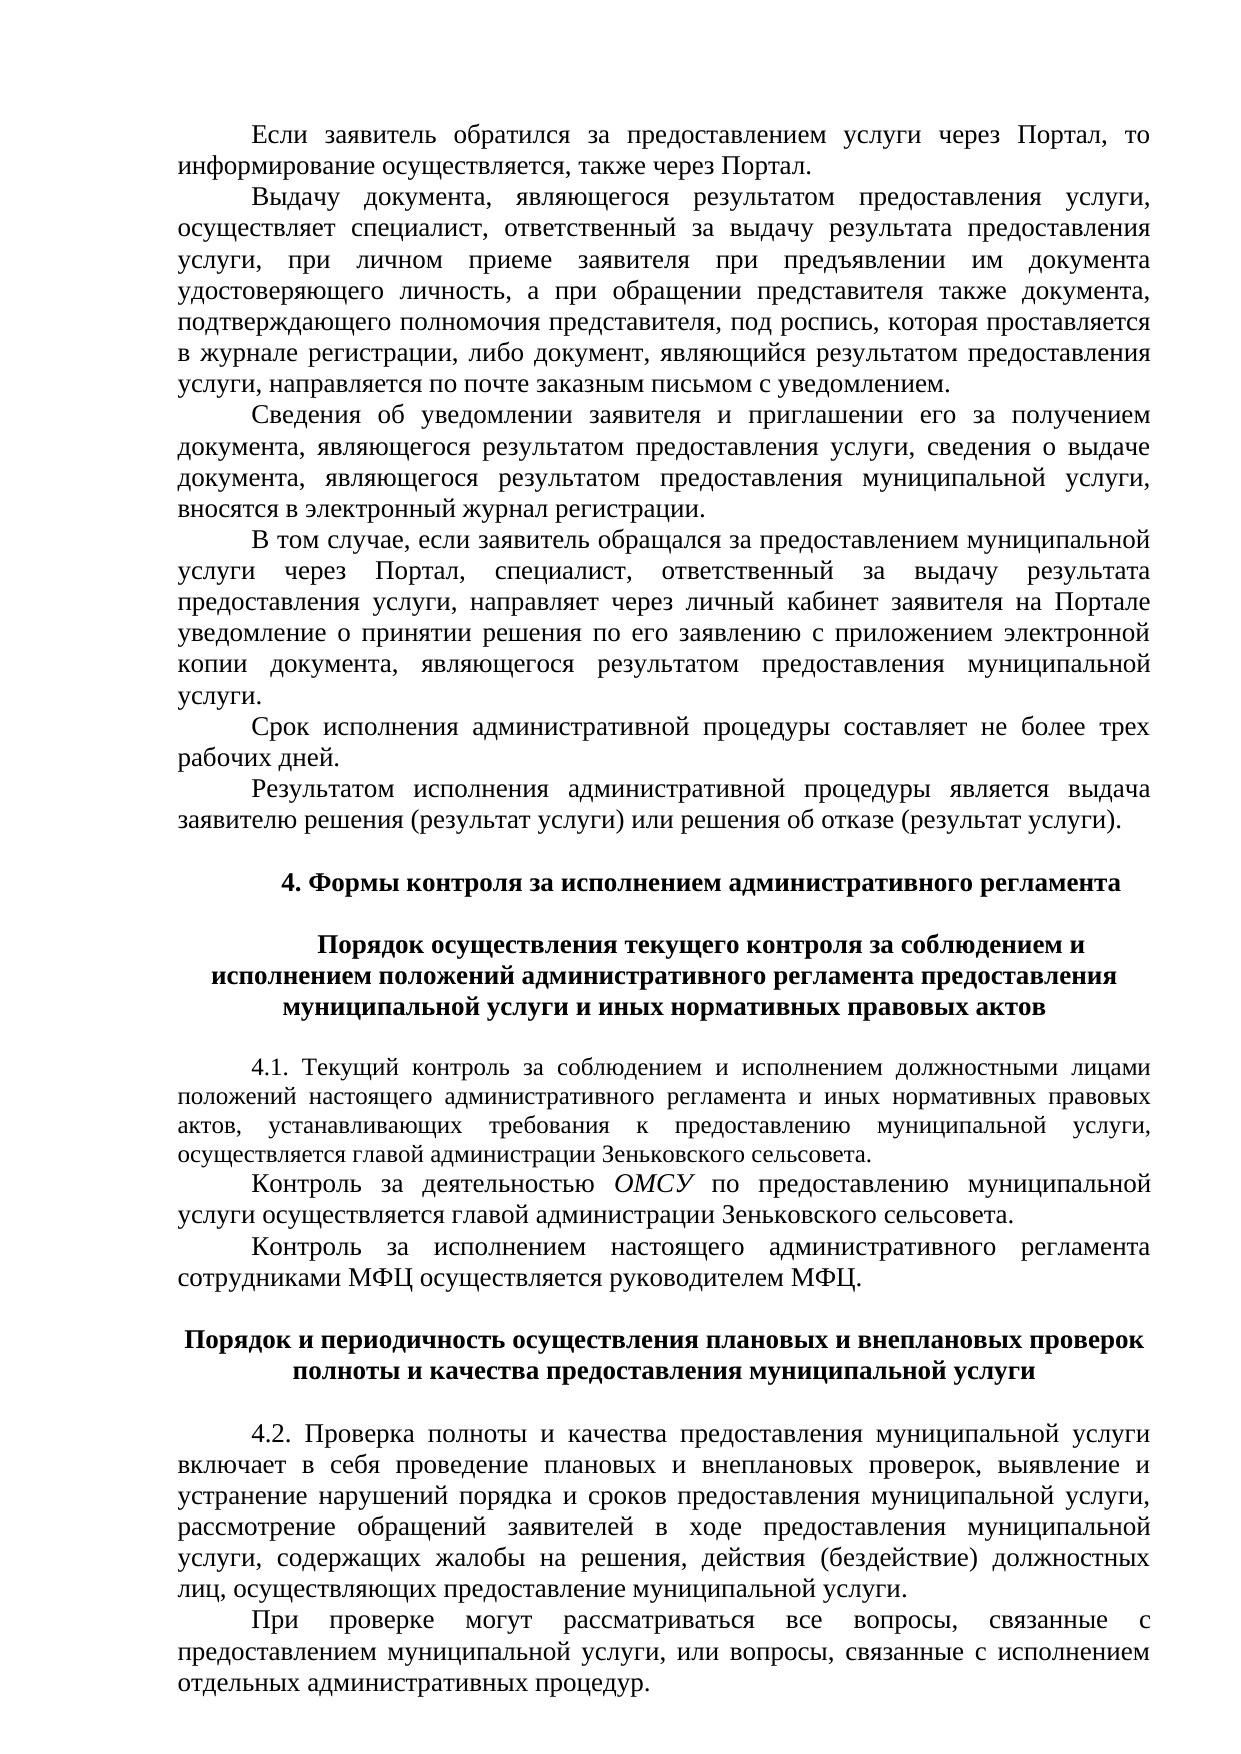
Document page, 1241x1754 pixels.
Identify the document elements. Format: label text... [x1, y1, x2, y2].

text Срок исполнения административной процедуры составляет не более трех рабочих дней. [177, 710, 1152, 772]
text Выдачу документа, являющегося результатом предоставления услуги, осуществляет специалист, ответственный за выдачу результата предоставления услуги, при личном приеме заявителя при предъявлении им документа удостоверяющего личность, а при обращении представителя также документа, подтверждающего полномочия представителя, под роспись, которая проставляется в журнале регистрации, либо документ, являющийся результатом предоставления услуги, направляется по почте заказным письмом с уведомлением. [177, 180, 1152, 398]
text В том случае, если заявитель обращался за предоставлением муниципальной услуги через Портал, специалист, ответственный за выдачу результата предоставления услуги, направляет через личный кабинет заявителя на Портале уведомление о принятии решения по его заявлению с приложением электронной копии документа, являющегося результатом предоставления муниципальной услуги. [177, 523, 1152, 710]
text При проверке могут рассматриваться все вопросы, связанные с предоставлением муниципальной услуги, или вопросы, связанные с исполнением отдельных административных процедур. [177, 1603, 1152, 1697]
text Контроль за исполнением настоящего административного регламента сотрудниками МФЦ осуществляется руководителем МФЦ. [177, 1230, 1152, 1292]
text 4.2. Проверка полноты и качества предоставления муниципальной услуги включает в себя проведение плановых и внеплановых проверок, выявление и устранение нарушений порядка и сроков предоставления муниципальной услуги, рассмотрение обращений заявителей в ходе предоставления муниципальной услуги, содержащих жалобы на решения, действия (бездействие) должностных лиц, осуществляющих предоставление муниципальной услуги. [177, 1417, 1152, 1603]
text 4. Формы контроля за исполнением административного регламента [177, 866, 1152, 897]
text Порядок и периодичность осуществления плановых и внеплановых проверок полноты и качества предоставления муниципальной услуги [177, 1323, 1152, 1386]
text 4.1. Текущий контроль за соблюдением и исполнением должностными лицами положений настоящего административного регламента и иных нормативных правовых актов, устанавливающих требования к предоставлению муниципальной услуги, осуществляется главой администрации Зеньковского сельсовета. [177, 1052, 1152, 1167]
text Контроль за деятельностью ОМСУ по предоставлению муниципальной услуги осуществляется главой администрации Зеньковского сельсовета. [177, 1167, 1152, 1230]
text Если заявитель обратился за предоставлением услуги через Портал, то информирование осуществляется, также через Портал. [177, 118, 1152, 180]
text Сведения об уведомлении заявителя и приглашении его за получением документа, являющегося результатом предоставления услуги, сведения о выдаче документа, являющегося результатом предоставления муниципальной услуги, вносятся в электронный журнал регистрации. [177, 398, 1152, 523]
text Результатом исполнения административной процедуры является выдача заявителю решения (результат услуги) или решения об отказе (результат услуги). [177, 772, 1152, 834]
text Порядок осуществления текущего контроля за соблюдением и исполнением положений административного регламента предоставления муниципальной услуги и иных нормативных правовых актов [177, 928, 1152, 1021]
